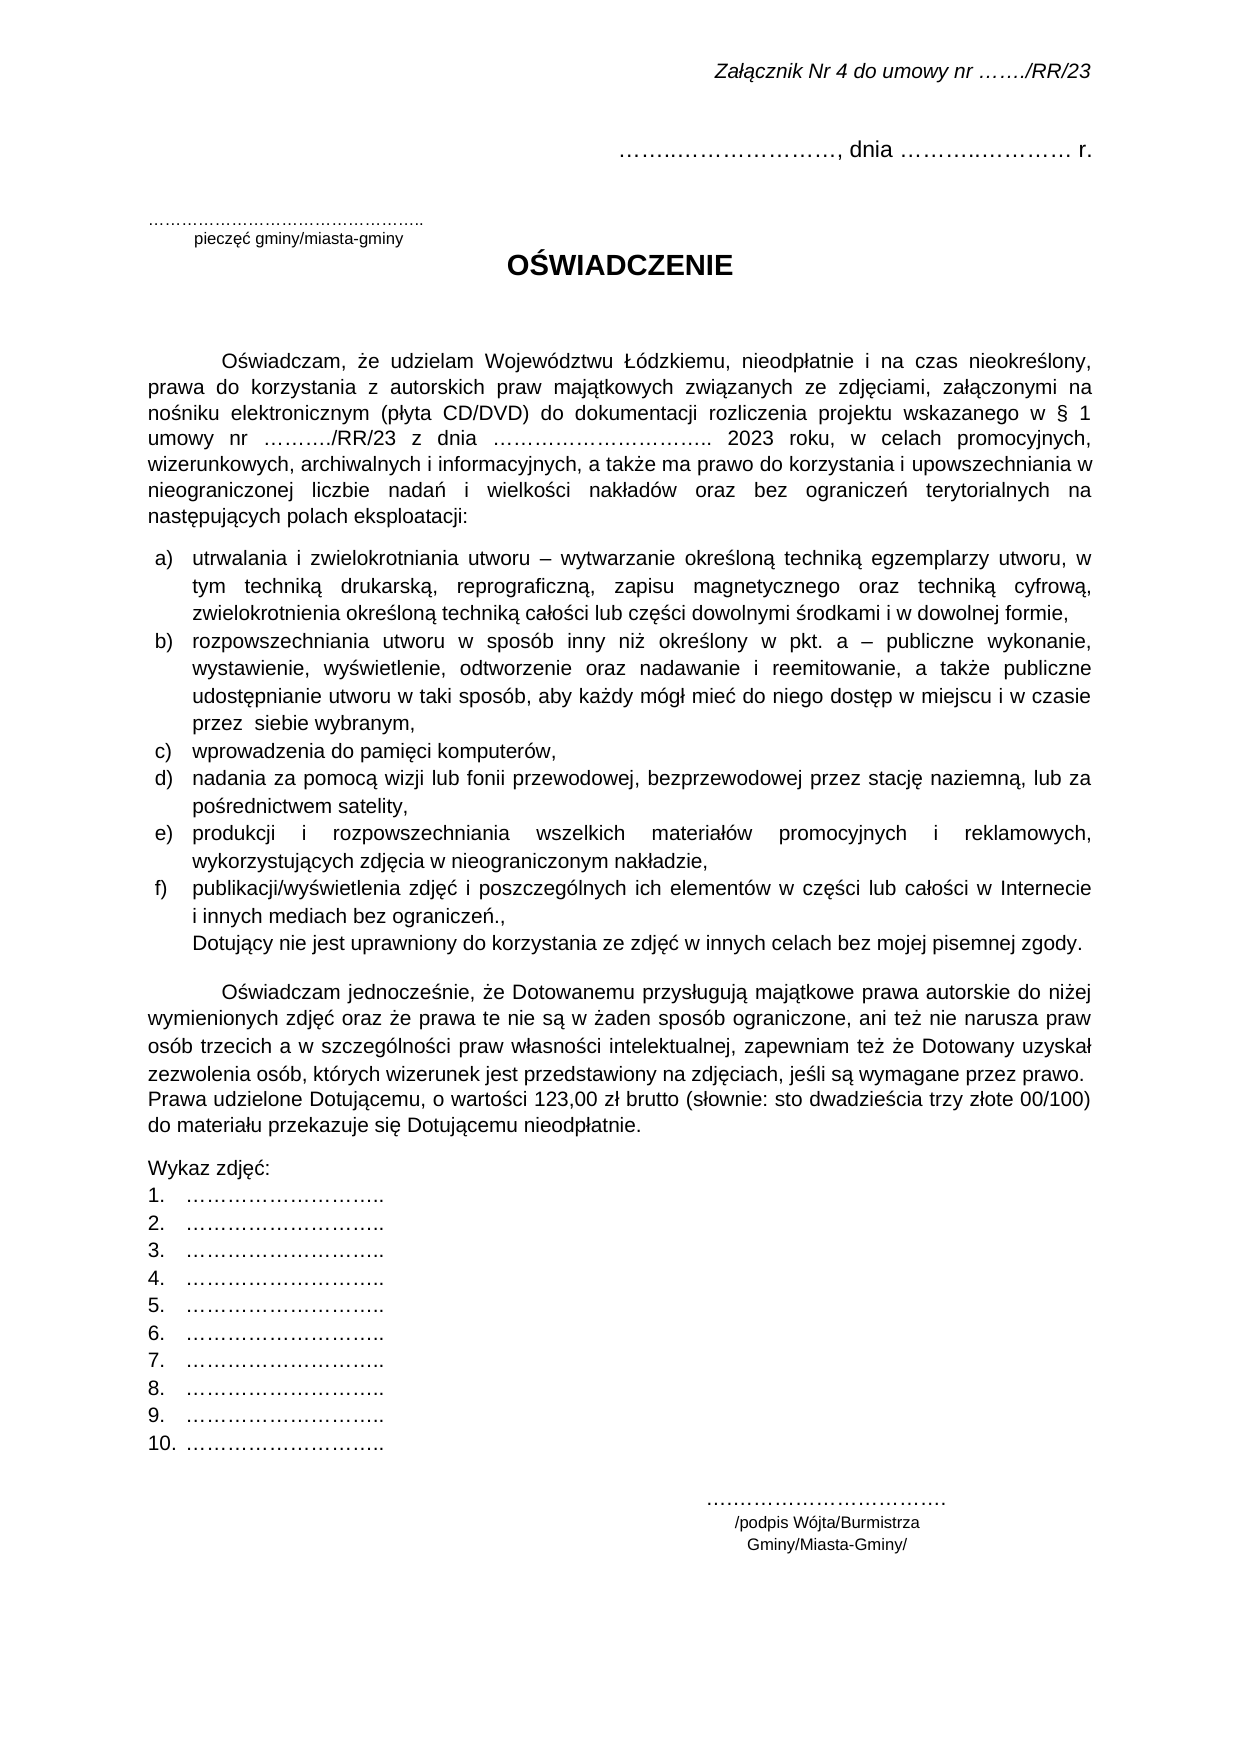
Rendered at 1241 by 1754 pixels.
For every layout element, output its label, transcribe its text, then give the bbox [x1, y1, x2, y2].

list Gminy/Miasta-Gminy/ [593, 1535, 1093, 1554]
text ………………………………………….. [148, 210, 1093, 229]
list ……………………….. [148, 1238, 1093, 1262]
text ……..…………………, dnia ………..………… r. [148, 136, 1093, 162]
list /podpis Wójta/Burmistrza [665, 1513, 1093, 1532]
text Oświadczam jednocześnie, że Dotowanemu przysługują majątkowe prawa autorskie do niżej wymienionych zdjęć oraz że prawa te nie są w żaden sposób ograniczone, ani też nie narusza praw osób trzecich a w szczególności praw własności intelektualnej, zapewniam też że Dotowany uzyskał zezwolenia osób, których wizerunek jest przedstawiony na zdjęciach, jeśli są wymagane przez prawo. [148, 979, 1093, 1085]
list ……………………….. [148, 1431, 1093, 1454]
subtitle Załącznik Nr 4 do umowy nr ……./RR/23 [148, 59, 1093, 83]
list ……………………….. [148, 1266, 1093, 1289]
text Oświadczam, że udzielam Województwu Łódzkiemu, nieodpłatnie i na czas nieokreślony, prawa do korzystania z autorskich praw majątkowych związanych ze zdjęciami, załączonymi na nośniku elektronicznym (płyta CD/DVD) do dokumentacji rozliczenia projektu wskazanego w § 1 umowy nr ………./RR/23 z dnia ………………………….. 2023 roku, w celach promocyjnych, wizerunkowych, archiwalnych i informacyjnych, a także ma prawo do korzystania i upowszechniania w nieograniczonej liczbie nadań i wielkości nakładów oraz bez ograniczeń terytorialnych na następujących polach eksploatacji: [148, 349, 1093, 528]
list ……………………….. [148, 1348, 1093, 1372]
list nadania za pomocą wizji lub fonii przewodowej, bezprzewodowej przez stację naziemną, lub za pośrednictwem satelity, [154, 766, 1093, 818]
list Dotujący nie jest uprawniony do korzystania ze zdjęć w innych celach bez mojej pisemnej zgody. [192, 931, 1093, 955]
list ……………………….. [148, 1321, 1093, 1344]
list produkcji i rozpowszechniania wszelkich materiałów promocyjnych i reklamowych, wykorzystujących zdjęcia w nieograniczonym nakładzie, [154, 821, 1093, 873]
list utrwalania i zwielokrotniania utworu – wytwarzanie określoną techniką egzemplarzy utworu, w tym techniką drukarską, reprograficzną, zapisu magnetycznego oraz techniką cyfrową, zwielokrotnienia określoną techniką całości lub części dowolnymi środkami i w dowolnej formie, [154, 546, 1093, 625]
list ……………………….. [148, 1403, 1093, 1427]
text OŚWIADCZENIE [148, 248, 1093, 282]
list ……………………….. [148, 1376, 1093, 1399]
list Wykaz zdjęć: [148, 1156, 1093, 1179]
list ……………………….. [148, 1183, 1093, 1207]
list publikacji/wyświetlenia zdjęć i poszczególnych ich elementów w części lub całości w Internecie i innych mediach bez ograniczeń., [154, 876, 1093, 928]
list ……………………….. [148, 1293, 1093, 1317]
list ……………………….. [148, 1211, 1093, 1234]
text Prawa udzielone Dotującemu, o wartości 123,00 zł brutto (słownie: sto dwadzieścia trzy złote 00/100) do materiału przekazuje się Dotującemu nieodpłatnie. [148, 1087, 1093, 1137]
list wprowadzenia do pamięci komputerów, [154, 739, 1093, 763]
text pieczęć gminy/miasta-gminy [148, 229, 1093, 248]
list ….…………………………. [665, 1486, 1093, 1509]
list rozpowszechniania utworu w sposób inny niż określony w pkt. a – publiczne wykonanie, wystawienie, wyświetlenie, odtworzenie oraz nadawanie i reemitowanie, a także publiczne udostępnianie utworu w taki sposób, aby każdy mógł mieć do niego dostęp w miejscu i w czasie przez siebie wybranym, [154, 629, 1093, 735]
